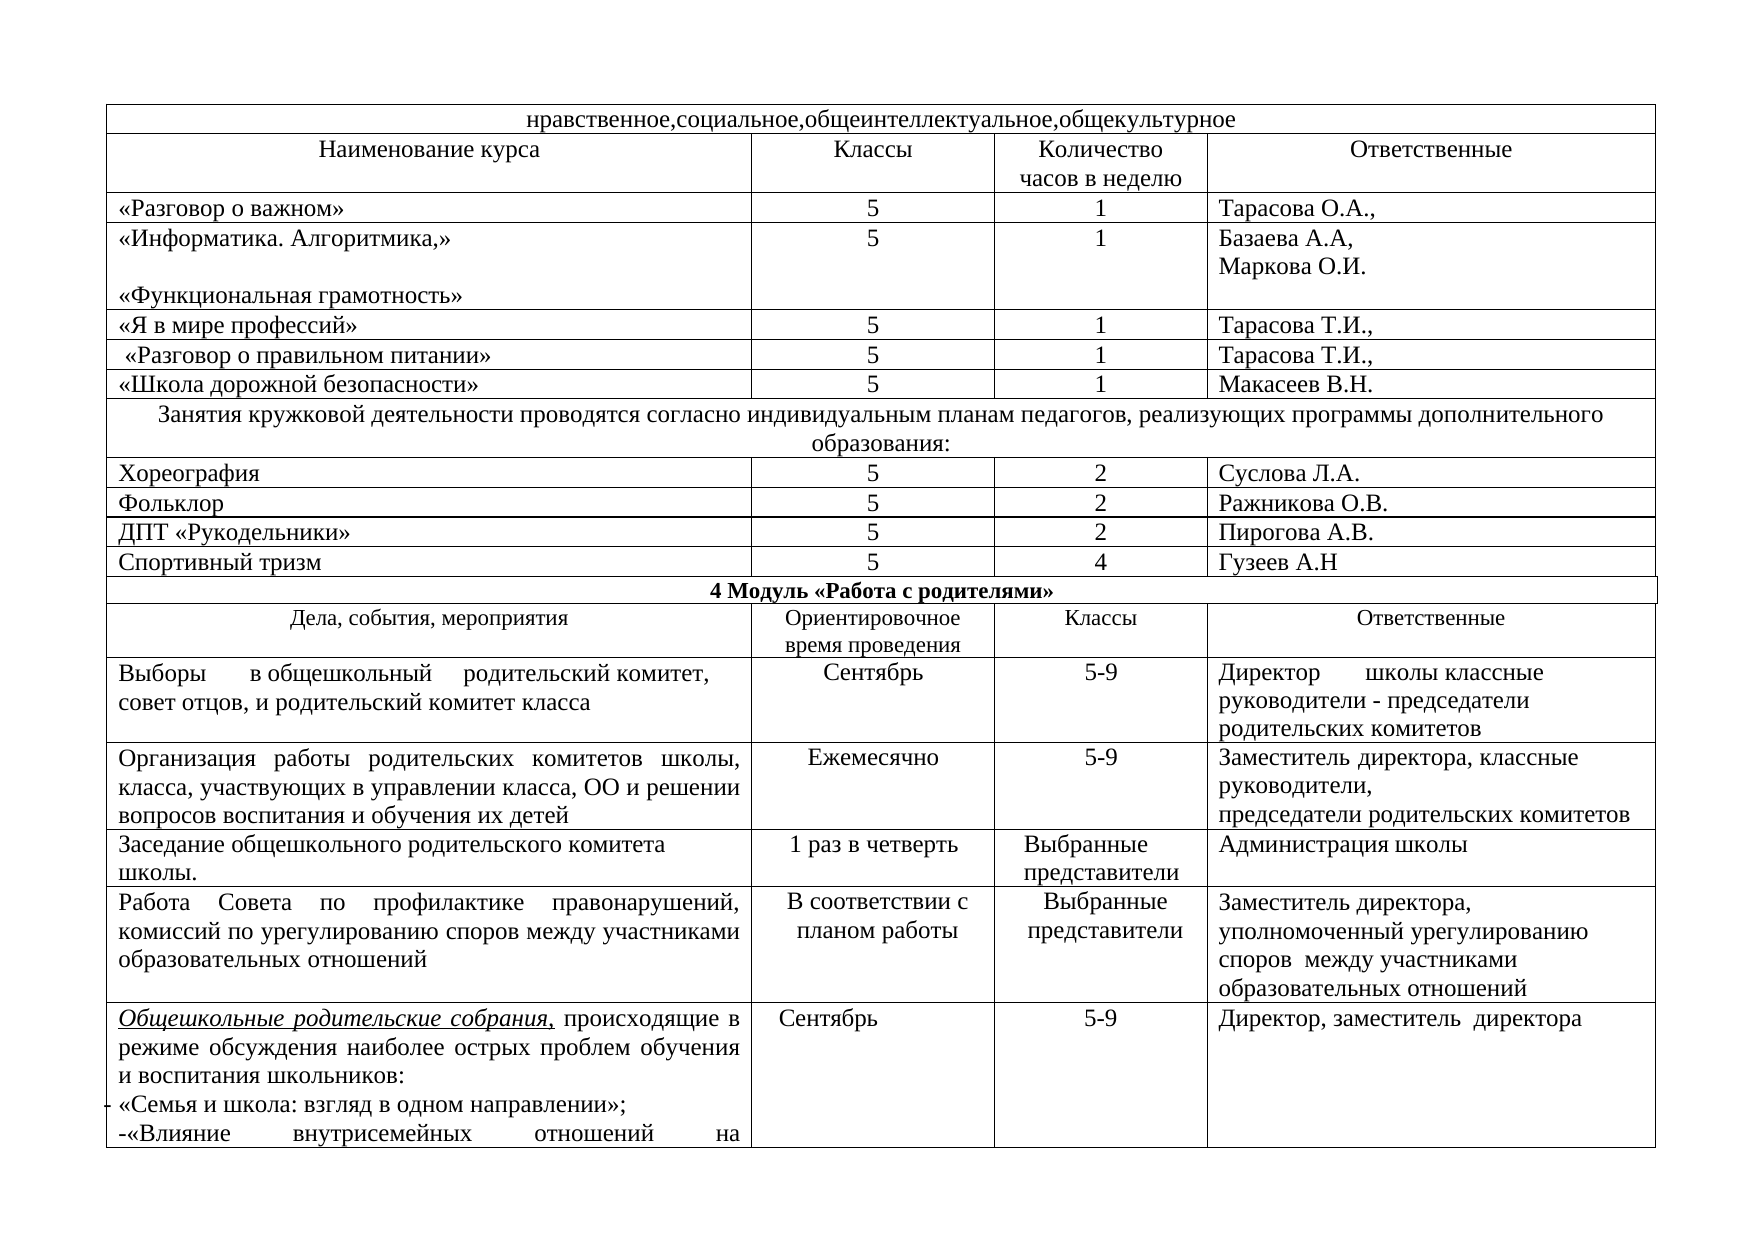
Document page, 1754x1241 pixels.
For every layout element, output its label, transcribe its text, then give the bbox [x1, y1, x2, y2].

table_cell 2 [995, 488, 1207, 516]
table_cell Классы [752, 134, 994, 192]
table_cell Хореография [107, 458, 751, 487]
table_cell 2 [995, 458, 1207, 487]
table_cell Ответственные [1208, 134, 1655, 192]
table_cell Ответственные [1208, 604, 1655, 657]
table_cell Выборы в общешкольный родительский комитет, совет отцов, и родительский комитет класса [107, 658, 751, 742]
table_cell Ражникова О.В. [1208, 488, 1655, 516]
table_cell 5 [752, 547, 994, 576]
table_cell Сентябрь [752, 658, 994, 742]
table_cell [107, 1003, 751, 1147]
table_cell Работа Совета по профилактике правонарушений, комиссий по урегулированию споров между участниками образовательных отношений [107, 887, 751, 1002]
table_cell Тарасова О.А., [1208, 193, 1655, 222]
table_cell Организация работы родительских комитетов школы, класса, участвующих в управлении класса, ОО и решении вопросов воспитания и обучения их детей [107, 743, 751, 829]
table_cell Заседание общешкольного родительского комитета школы. [107, 830, 751, 886]
table_cell Гузеев А.Н [1208, 547, 1655, 576]
table_cell ДПТ «Рукодельники» [107, 518, 751, 546]
table_cell Дела, события, мероприятия [107, 604, 751, 657]
table_cell 2 [995, 518, 1207, 546]
table_cell Базаева А.А, Маркова О.И. [1208, 223, 1655, 309]
table_cell Суслова Л.А. [1208, 458, 1655, 487]
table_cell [1208, 1003, 1655, 1147]
table_cell Количество часов в неделю [995, 134, 1207, 192]
table_cell Ежемесячно [752, 743, 994, 829]
table_cell 5 [752, 518, 994, 546]
table_cell 1 [995, 370, 1207, 398]
table_cell Пирогова А.В. [1208, 518, 1655, 546]
table_cell 5 [752, 370, 994, 398]
table_cell 5-9 [995, 1003, 1207, 1147]
table_cell Фольклор [107, 488, 751, 516]
table_cell Занятия кружковой деятельности проводятся согласно индивидуальным планам педагогов, реализующих программы дополнительного образования: [107, 399, 1655, 457]
table_cell 4 [995, 547, 1207, 576]
table_cell 5-9 [995, 743, 1207, 829]
table_cell 5 [752, 458, 994, 487]
table_cell Макасеев В.Н. [1208, 370, 1655, 398]
table_cell 1 [995, 223, 1207, 309]
table_cell Тарасова Т.И., [1208, 340, 1655, 368]
table_cell 1 [995, 310, 1207, 339]
table_cell 5-9 [995, 658, 1207, 742]
table_cell 1 раз в четверть [752, 830, 994, 886]
table_cell «Разговор о важном» [107, 193, 751, 222]
table_cell Выбранные представители [995, 830, 1207, 886]
table_cell Спортивный тризм [107, 547, 751, 576]
table_cell 1 [995, 340, 1207, 368]
table_cell Директор школы классные руководители - председатели родительских комитетов [1208, 658, 1655, 742]
table_cell Наименование курса [107, 134, 751, 192]
table_cell «Разговор о правильном питании» [107, 340, 751, 368]
table_cell «Школа дорожной безопасности» [107, 370, 751, 398]
table_cell 5 [752, 223, 994, 309]
table_cell Классы [995, 604, 1207, 657]
table_cell «Я в мире профессий» [107, 310, 751, 339]
table_cell Сентябрь [752, 1003, 994, 1147]
table_cell 4 Модуль «Работа с родителями» [107, 577, 1657, 603]
table_cell Заместитель директора, классные руководители, председатели родительских комитетов [1208, 743, 1655, 829]
table_cell 5 [752, 310, 994, 339]
table_cell 1 [995, 193, 1207, 222]
table_cell 5 [752, 340, 994, 368]
table_cell 5 [752, 193, 994, 222]
table_cell Заместитель директора, уполномоченный урегулированию споров между участниками образовательных отношений [1208, 887, 1655, 1002]
table_cell «Информатика. Алгоритмика,» «Функциональная грамотность» [107, 223, 751, 309]
table_cell Тарасова Т.И., [1208, 310, 1655, 339]
table_cell Выбранные представители [995, 887, 1207, 1002]
table_cell Администрация школы [1208, 830, 1655, 886]
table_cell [107, 105, 1655, 133]
table_cell В соответствии с планом работы [752, 887, 994, 1002]
table_cell Ориентировочное время проведения [752, 604, 994, 657]
table_cell 5 [752, 488, 994, 516]
